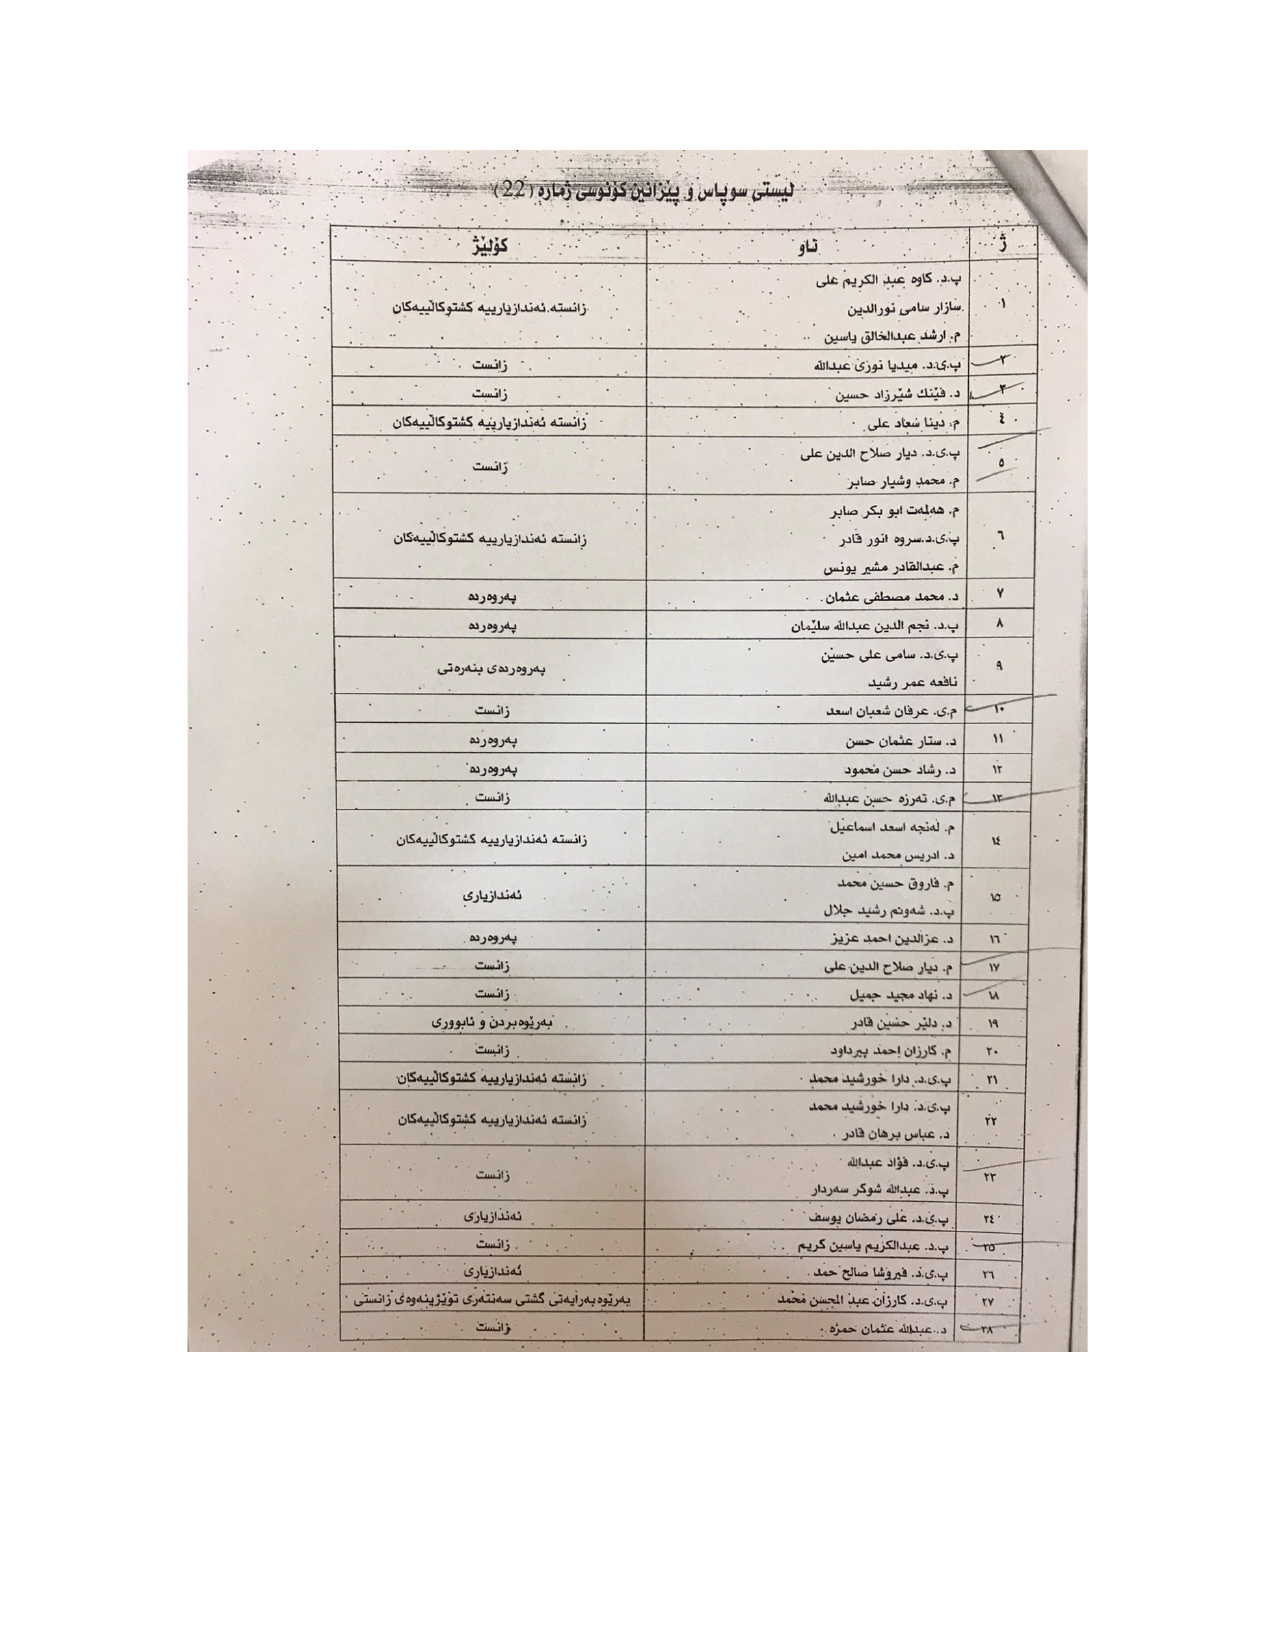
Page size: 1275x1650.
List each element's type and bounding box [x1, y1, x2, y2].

picture [187, 150, 1088, 1352]
